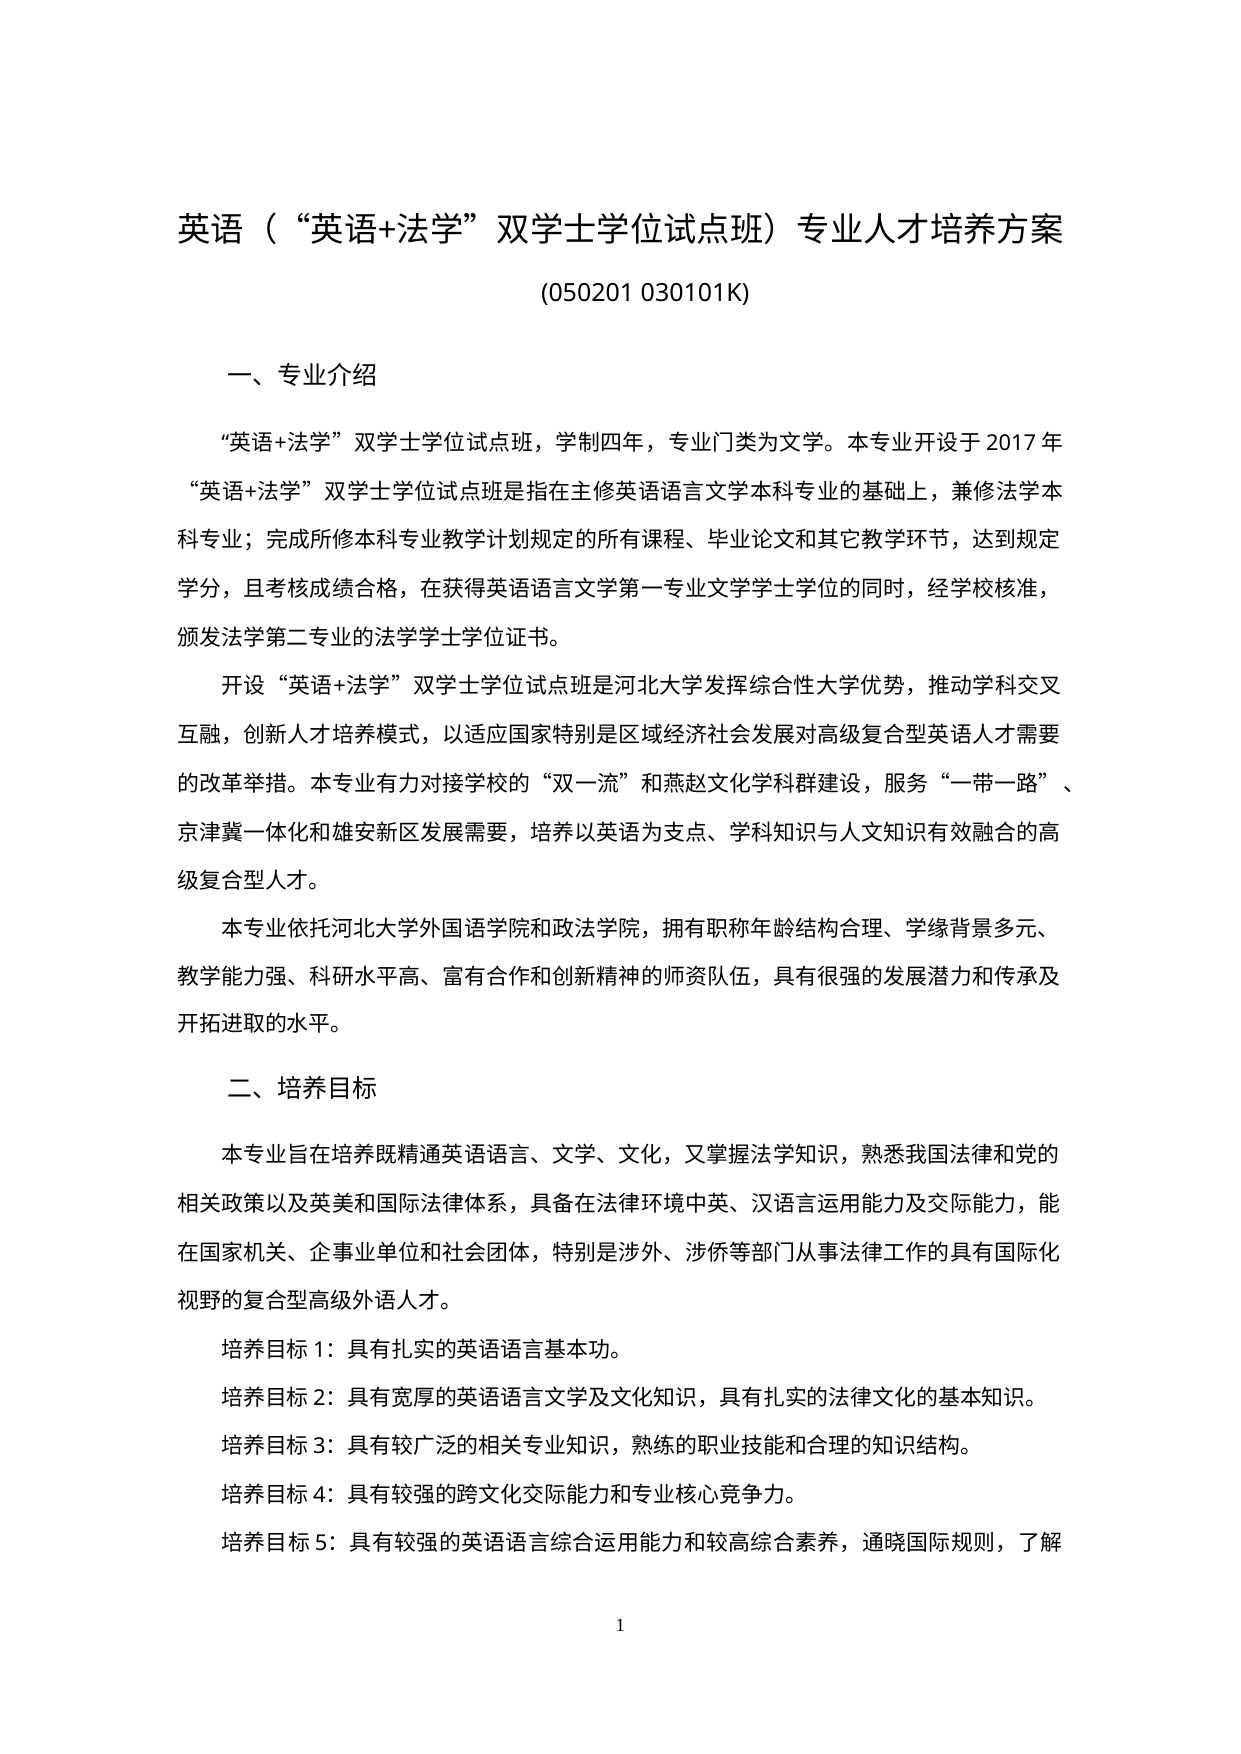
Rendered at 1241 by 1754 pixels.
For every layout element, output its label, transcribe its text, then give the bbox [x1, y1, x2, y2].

text 二、培养目标 [177, 1054, 1063, 1119]
text 培养目标3：具有较广泛的相关专业知识，熟练的职业技能和合理的知识结构。 [177, 1428, 1063, 1461]
text 培养目标4：具有较强的跨文化交际能力和专业核心竞争力。 [177, 1476, 1063, 1509]
text 本专业旨在培养既精通英语语言、文学、文化，又掌握法学知识，熟悉我国法律和党的相关政策以及英美和国际法律体系，具备在法律环境中英、汉语言运用能力及交际能力，能在国家机关、企事业单位和社会团体，特别是涉外、涉侨等部门从事法律工作的具有国际化视野的复合型高级外语人才。 [177, 1137, 1063, 1316]
text 培养目标2：具有宽厚的英语语言文学及文化知识，具有扎实的法律文化的基本知识。 [177, 1380, 1063, 1412]
text 一、专业介绍 [177, 341, 1063, 406]
text 英语（“英语+法学”双学士学位试点班）专业人才培养方案 [177, 194, 1063, 259]
text (050201 030101K) [177, 259, 1063, 324]
text 本专业依托河北大学外国语学院和政法学院，拥有职称年龄结构合理、学缘背景多元、教学能力强、科研水平高、富有合作和创新精神的师资队伍，具有很强的发展潜力和传承及开拓进取的水平。 [177, 911, 1063, 1038]
text 培养目标1：具有扎实的英语语言基本功。 [177, 1331, 1063, 1364]
text 开设“英语+法学”双学士学位试点班是河北大学发挥综合性大学优势，推动学科交叉互融，创新人才培养模式，以适应国家特别是区域经济社会发展对高级复合型英语人才需要的改革举措。本专业有力对接学校的“双一流”和燕赵文化学科群建设，服务“一带一路”、京津冀一体化和雄安新区发展需要，培养以英语为支点、学科知识与人文知识有效融合的高级复合型人才。 [177, 668, 1063, 895]
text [177, 1525, 1063, 1557]
text “英语+法学”双学士学位试点班，学制四年，专业门类为文学。本专业开设于2017年。“英语+法学”双学士学位试点班是指在主修英语语言文学本科专业的基础上，兼修法学本科专业；完成所修本科专业教学计划规定的所有课程、毕业论文和其它教学环节，达到规定学分，且考核成绩合格，在获得英语语言文学第一专业文学学士学位的同时，经学校核准，颁发法学第二专业的法学学士学位证书。 [177, 424, 1063, 652]
